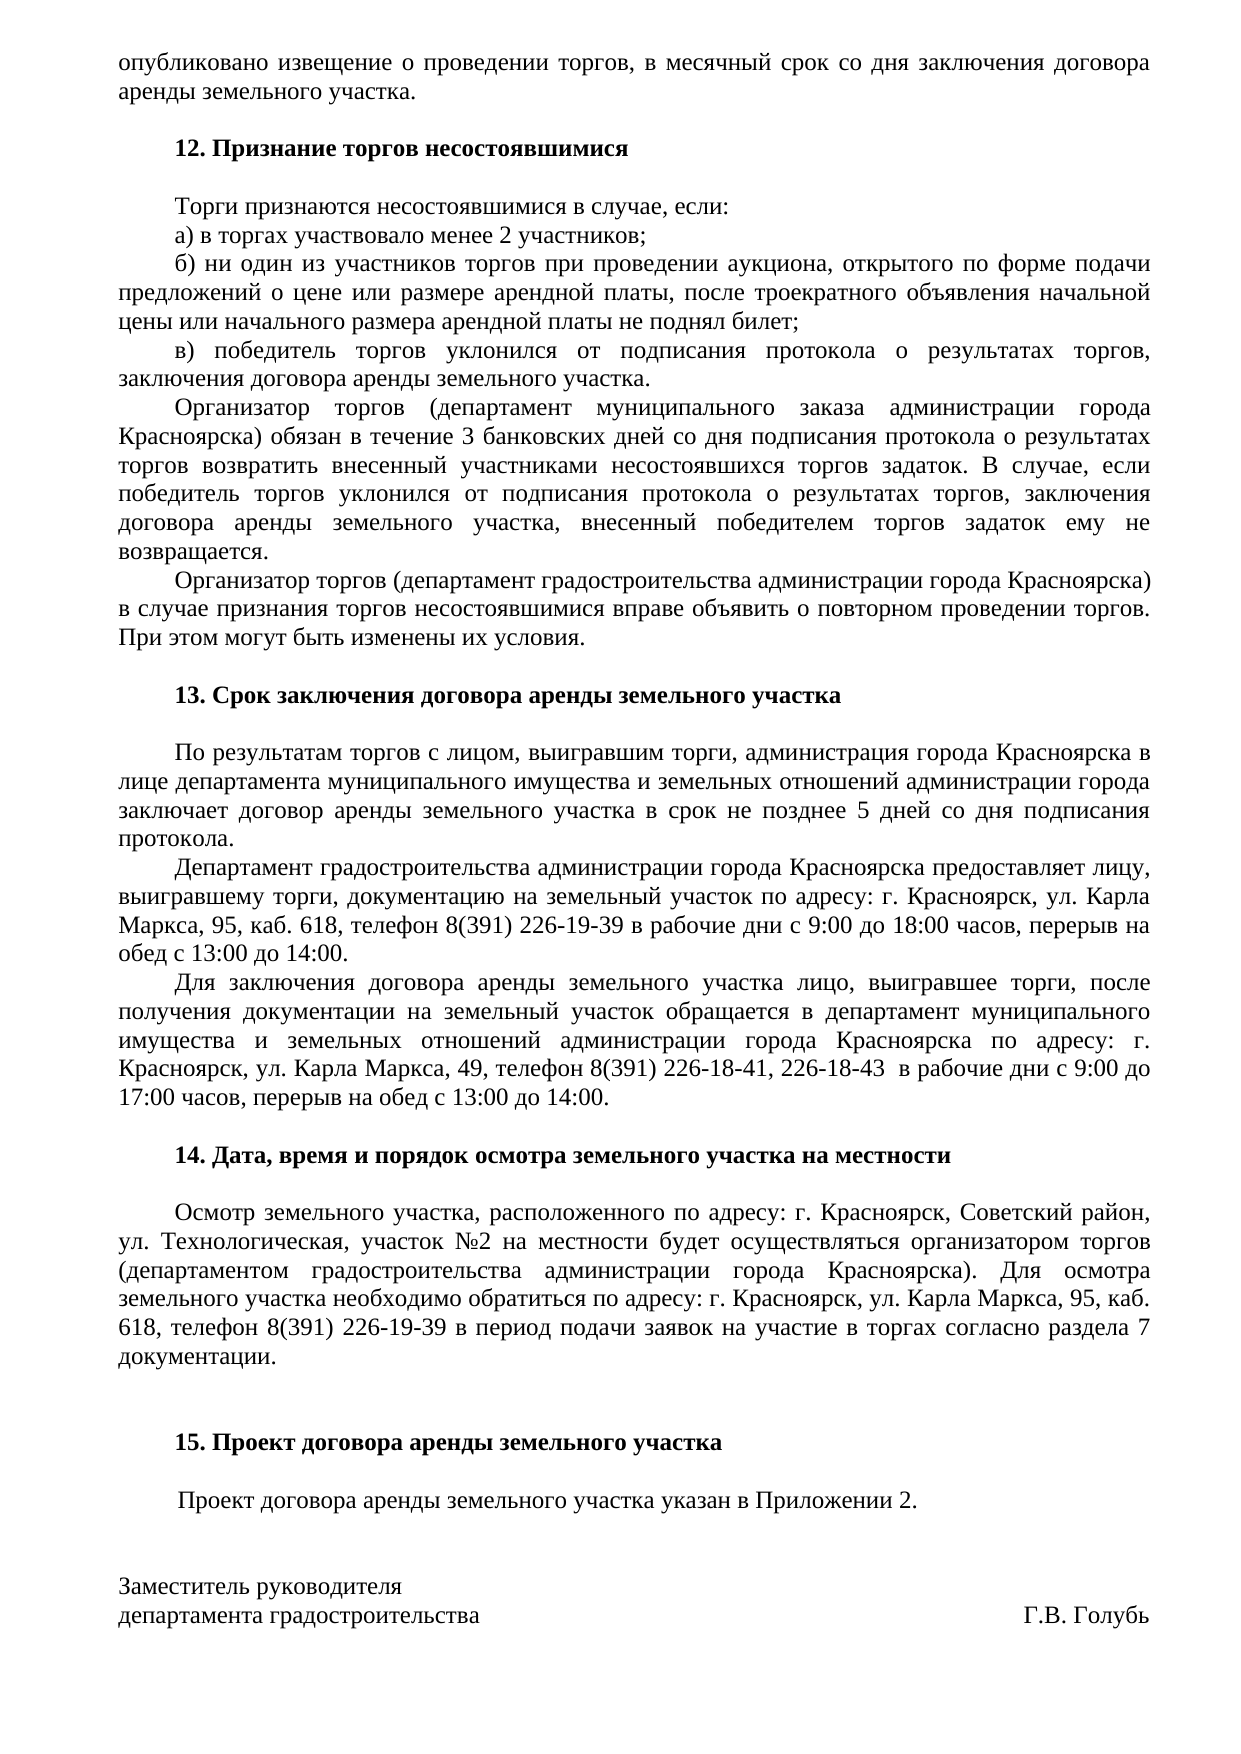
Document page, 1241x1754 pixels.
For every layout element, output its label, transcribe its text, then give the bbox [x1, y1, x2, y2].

text а) в торгах участвовало менее 2 участников; [118, 220, 1152, 248]
text Заместитель руководителя [118, 1571, 1152, 1600]
text б) ни один из участников торгов при проведении аукциона, открытого по форме подачи предложений о цене или размере арендной платы, после троекратного объявления начальной цены или начального размера арендной платы не поднял билет; [118, 248, 1152, 335]
text 15. Проект договора аренды земельного участка [118, 1427, 1152, 1456]
text департамента градостроительства Г.В. Голубь [118, 1600, 1152, 1628]
text Департамент градостроительства администрации города Красноярска предоставляет лицу, выигравшему торги, документацию на земельный участок по адресу: г. Красноярск, ул. Карла Маркса, 95, каб. 618, телефон 8(391) 226-19-39 в рабочие дни с 9:00 до 18:00 часов, перерыв на обед с 13:00 до 14:00. [118, 852, 1152, 967]
text 12. Признание торгов несостоявшимися [118, 133, 1152, 162]
text Проект договора аренды земельного участка указан в Приложении 2. [118, 1485, 1152, 1513]
text По результатам торгов с лицом, выигравшим торги, администрация города Красноярска в лице департамента муниципального имущества и земельных отношений администрации города заключает договор аренды земельного участка в срок не позднее 5 дней со дня подписания протокола. [118, 737, 1152, 852]
text Осмотр земельного участка, расположенного по адресу: г. Красноярск, Советский район, ул. Технологическая, участок №2 на местности будет осуществляться организатором торгов (департаментом градостроительства администрации города Красноярска). Для осмотра земельного участка необходимо обратиться по адресу: г. Красноярск, ул. Карла Маркса, 95, каб. 618, телефон 8(391) 226-19-39 в период подачи заявок на участие в торгах согласно раздела 7 документации. [118, 1197, 1152, 1370]
text Для заключения договора аренды земельного участка лицо, выигравшее торги, после получения документации на земельный участок обращается в департамент муниципального имущества и земельных отношений администрации города Красноярска по адресу: г. Красноярск, ул. Карла Маркса, 49, телефон 8(391) 226-18-41, 226-18-43 в рабочие дни с 9:00 до 17:00 часов, перерыв на обед с 13:00 до 14:00. [118, 967, 1152, 1111]
text Организатор торгов (департамент муниципального заказа администрации города Красноярска) обязан в течение 3 банковских дней со дня подписания протокола о результатах торгов возвратить внесенный участниками несостоявшихся торгов задаток. В случае, если победитель торгов уклонился от подписания протокола о результатах торгов, заключения договора аренды земельного участка, внесенный победителем торгов задаток ему не возвращается. [118, 392, 1152, 565]
text Организатор торгов (департамент градостроительства администрации города Красноярска) в случае признания торгов несостоявшимися вправе объявить о повторном проведении торгов. При этом могут быть изменены их условия. [118, 565, 1152, 651]
text Торги признаются несостоявшимися в случае, если: [118, 191, 1152, 220]
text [118, 47, 1152, 105]
text 14. Дата, время и порядок осмотра земельного участка на местности [118, 1140, 1152, 1168]
text 13. Срок заключения договора аренды земельного участка [118, 680, 1152, 708]
text в) победитель торгов уклонился от подписания протокола о результатах торгов, заключения договора аренды земельного участка. [118, 335, 1152, 392]
